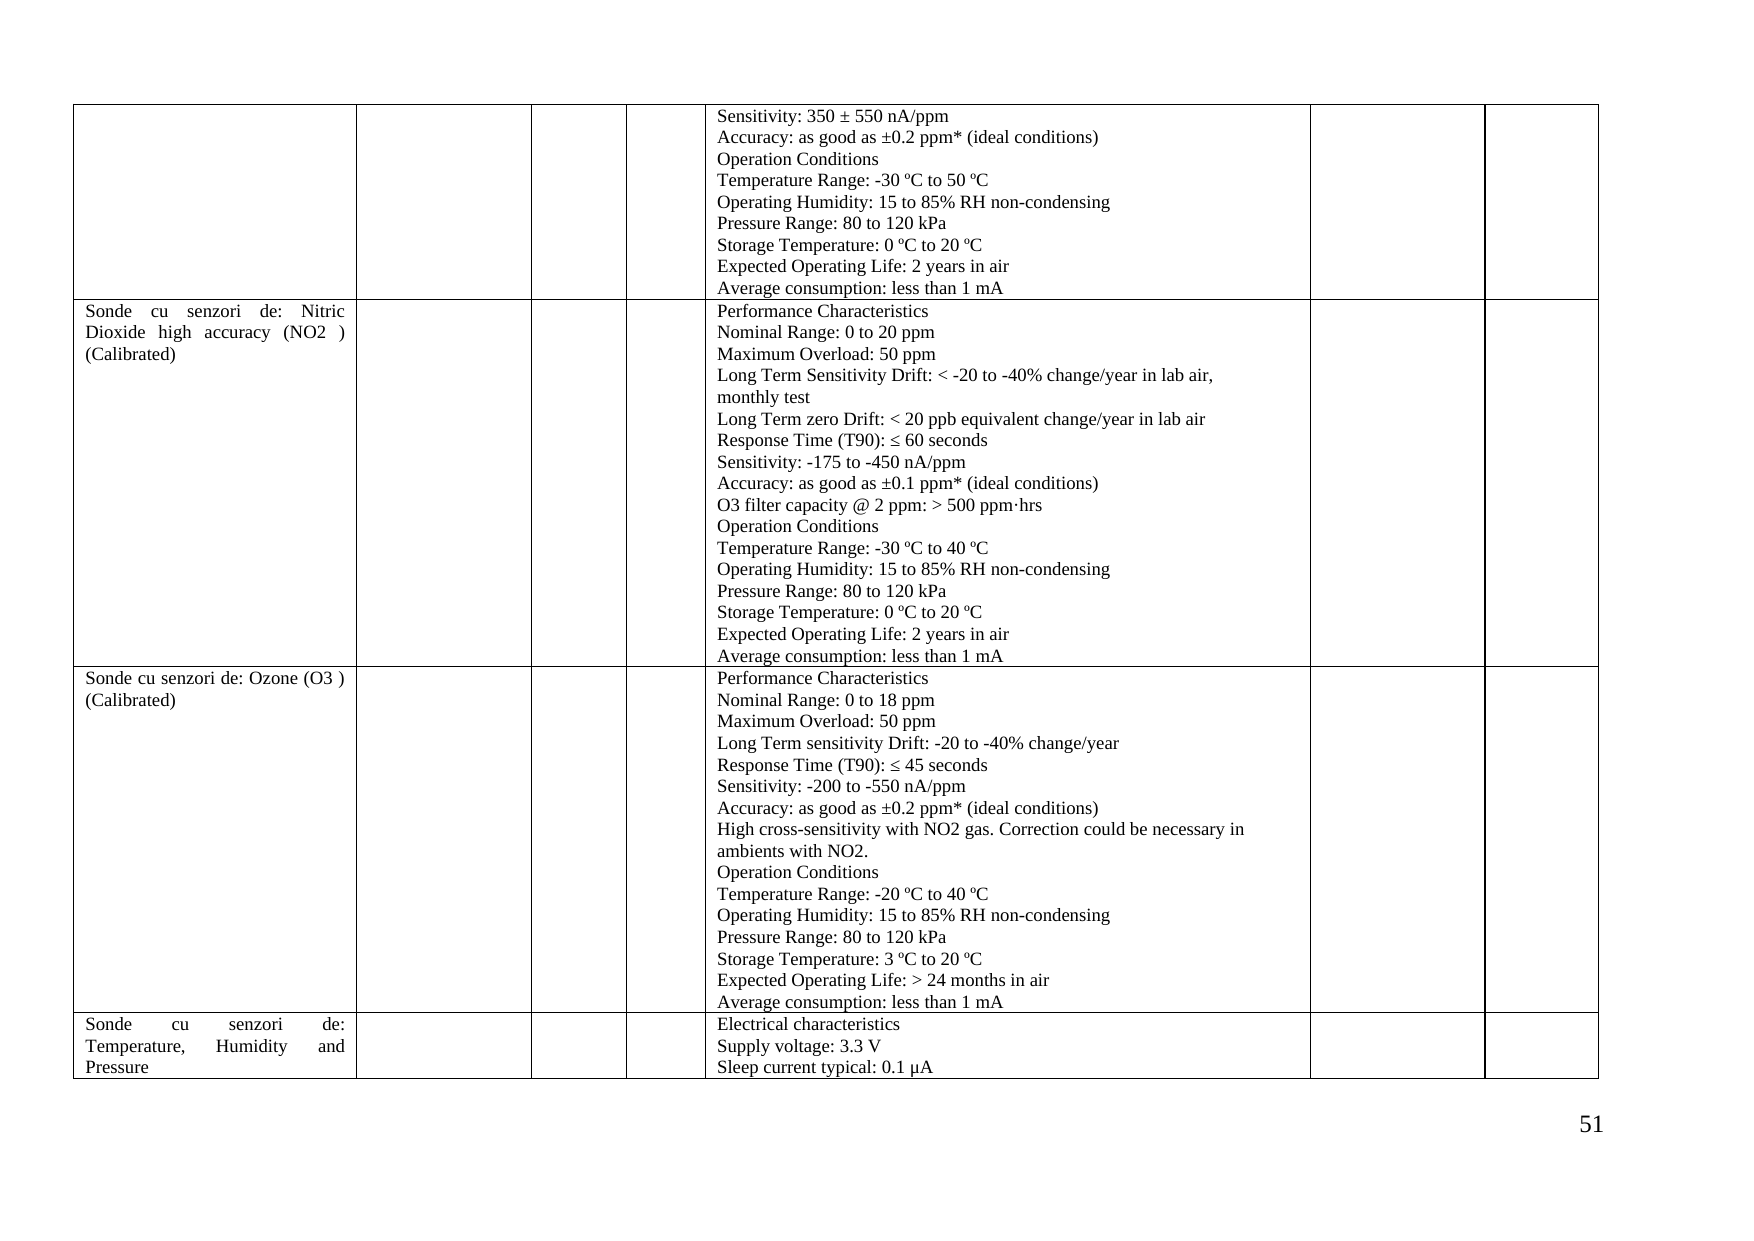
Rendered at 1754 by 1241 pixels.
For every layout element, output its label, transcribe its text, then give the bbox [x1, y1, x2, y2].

table_cell [627, 300, 705, 666]
table_cell [532, 105, 626, 298]
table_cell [706, 1013, 1310, 1078]
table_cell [706, 105, 1310, 298]
table_cell [1486, 105, 1598, 298]
table_cell [357, 667, 531, 1012]
table_cell Sonde cu senzori de: Ozone (O3 ) (Calibrated) [74, 667, 356, 1012]
table_cell [1311, 667, 1484, 1012]
table_cell [357, 300, 531, 666]
table_cell [1486, 667, 1598, 1012]
table_cell [1311, 1013, 1484, 1078]
table_cell [532, 300, 626, 666]
table_cell [357, 105, 531, 298]
table_cell Performance Characteristics Nominal Range: 0 to 20 ppm Maximum Overload: 50 ppm Long Term Sensitivity Drift: < -20 to -40% change/year in lab air, monthly test Long Term zero Drift: < 20 ppb equivalent change/year in lab air Response Time (T90): ≤ 60 seconds Sensitivity: -175 to -450 nA/ppm Accuracy: as good as ±0.1 ppm* (ideal conditions) O3 filter capacity @ 2 ppm: > 500 ppm·hrs Operation Conditions Temperature Range: -30 ºC to 40 ºC Operating Humidity: 15 to 85% RH non-condensing Pressure Range: 80 to 120 kPa Storage Temperature: 0 ºC to 20 ºC Expected Operating Life: 2 years in air Average consumption: less than 1 mA [706, 300, 1310, 666]
table_cell [1311, 105, 1484, 298]
table_cell Sonde cu senzori de: Nitric Dioxide high accuracy (NO2 ) (Calibrated) [74, 300, 356, 666]
table_cell [1486, 300, 1598, 666]
table_cell [532, 667, 626, 1012]
table_cell [1311, 300, 1484, 666]
table_cell [627, 105, 705, 298]
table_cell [74, 1013, 356, 1078]
table_cell [1486, 1013, 1598, 1078]
table_cell [532, 1013, 626, 1078]
table_cell [357, 1013, 531, 1078]
table_cell [627, 1013, 705, 1078]
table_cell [74, 105, 356, 298]
table_cell [627, 667, 705, 1012]
table_cell Performance Characteristics Nominal Range: 0 to 18 ppm Maximum Overload: 50 ppm Long Term sensitivity Drift: -20 to -40% change/year Response Time (T90): ≤ 45 seconds Sensitivity: -200 to -550 nA/ppm Accuracy: as good as ±0.2 ppm* (ideal conditions) High cross-sensitivity with NO2 gas. Correction could be necessary in ambients with NO2. Operation Conditions Temperature Range: -20 ºC to 40 ºC Operating Humidity: 15 to 85% RH non-condensing Pressure Range: 80 to 120 kPa Storage Temperature: 3 ºC to 20 ºC Expected Operating Life: > 24 months in air Average consumption: less than 1 mA [706, 667, 1310, 1012]
